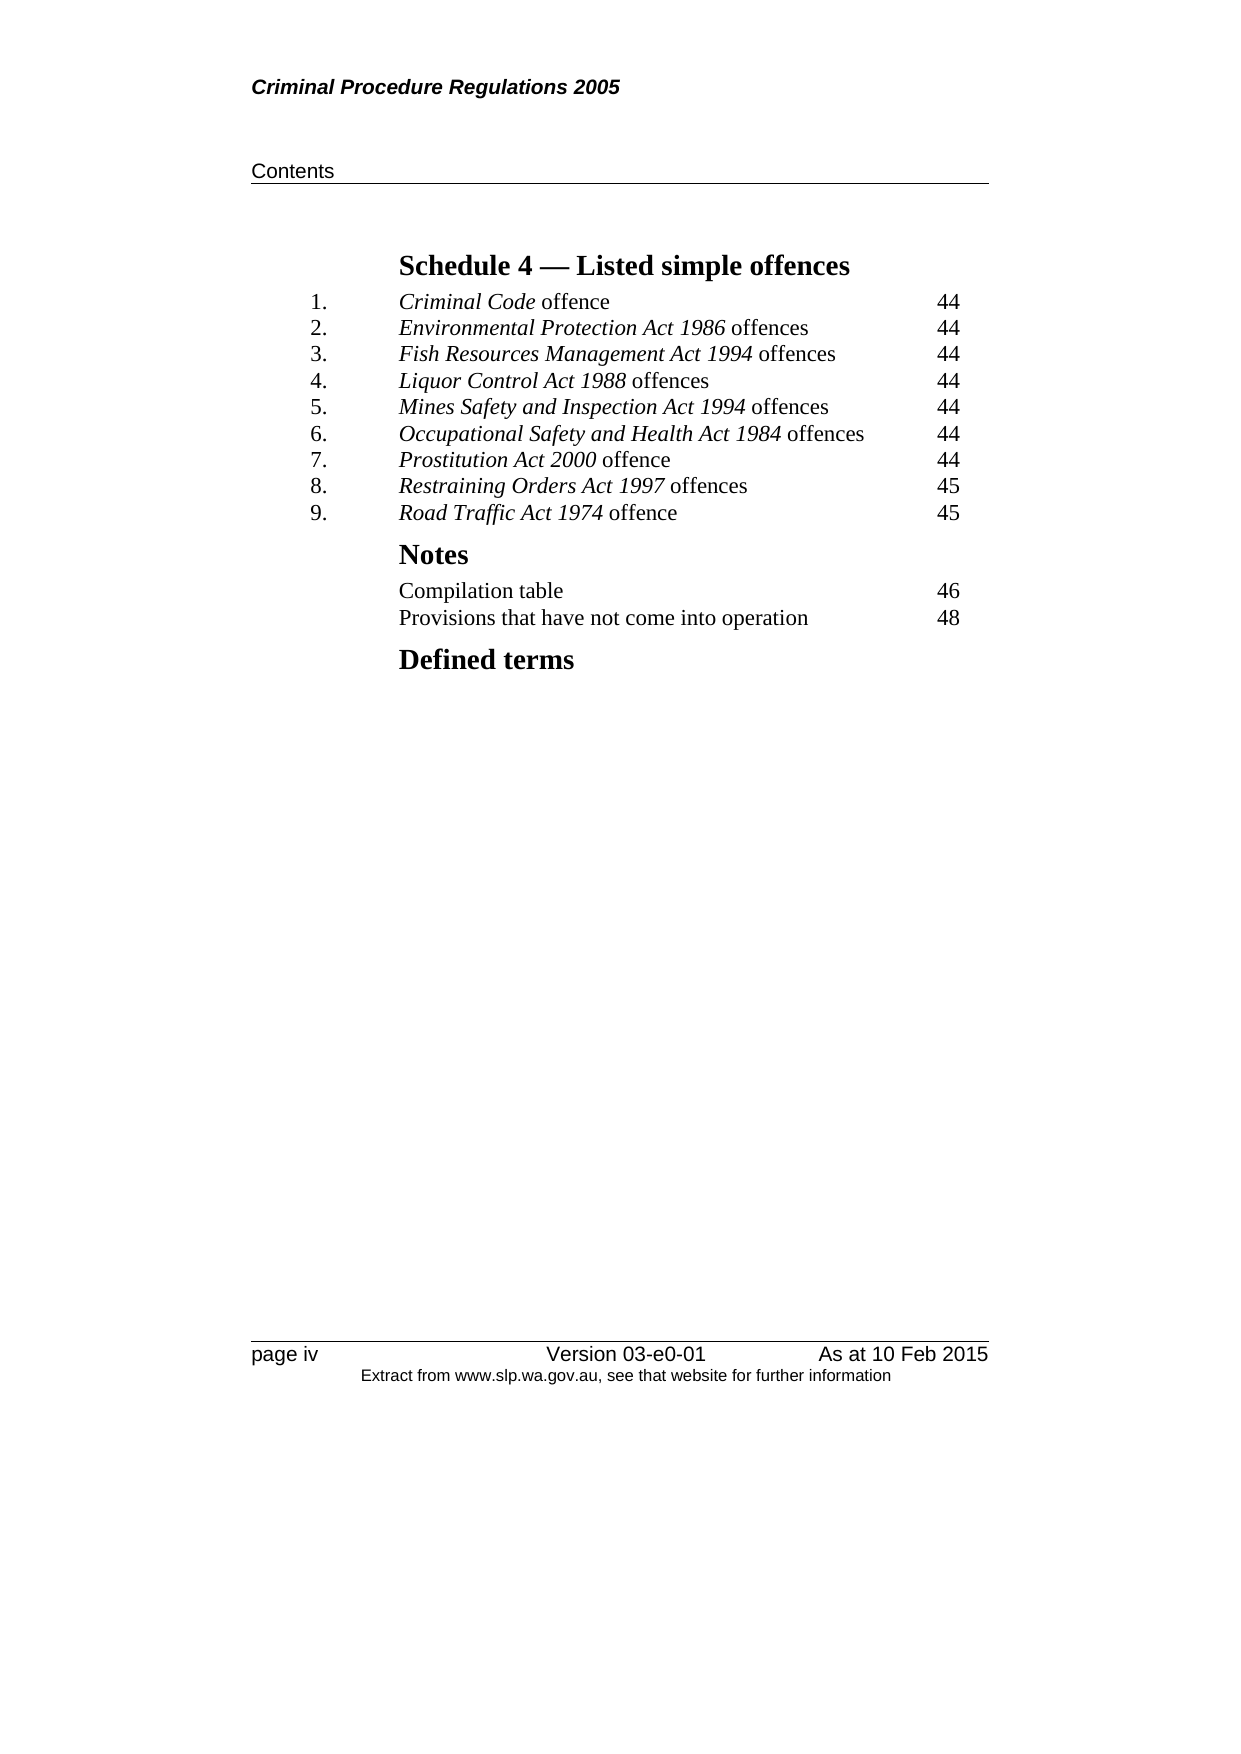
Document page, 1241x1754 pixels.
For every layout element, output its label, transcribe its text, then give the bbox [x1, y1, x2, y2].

text Schedule 4 — Listed simple offences [399, 248, 871, 282]
text 2. Environmental Protection Act 1986 offences 44 [310, 314, 871, 341]
text 4. Liquor Control Act 1988 offences 44 [310, 367, 871, 393]
text Defined terms [399, 642, 871, 676]
text Notes [399, 537, 871, 571]
text Provisions that have not come into operation 48 [310, 604, 871, 630]
text 1. Criminal Code offence 44 [310, 288, 871, 314]
text 6. Occupational Safety and Health Act 1984 offences 44 [310, 419, 871, 446]
text 7. Prostitution Act 2000 offence 44 [310, 446, 871, 472]
text 9. Road Traffic Act 1974 offence 45 [310, 499, 871, 525]
text 3. Fish Resources Management Act 1994 offences 44 [310, 341, 871, 367]
text Compilation table 46 [310, 577, 871, 604]
text 5. Mines Safety and Inspection Act 1994 offences 44 [310, 393, 871, 419]
text 8. Restraining Orders Act 1997 offences 45 [310, 472, 871, 499]
